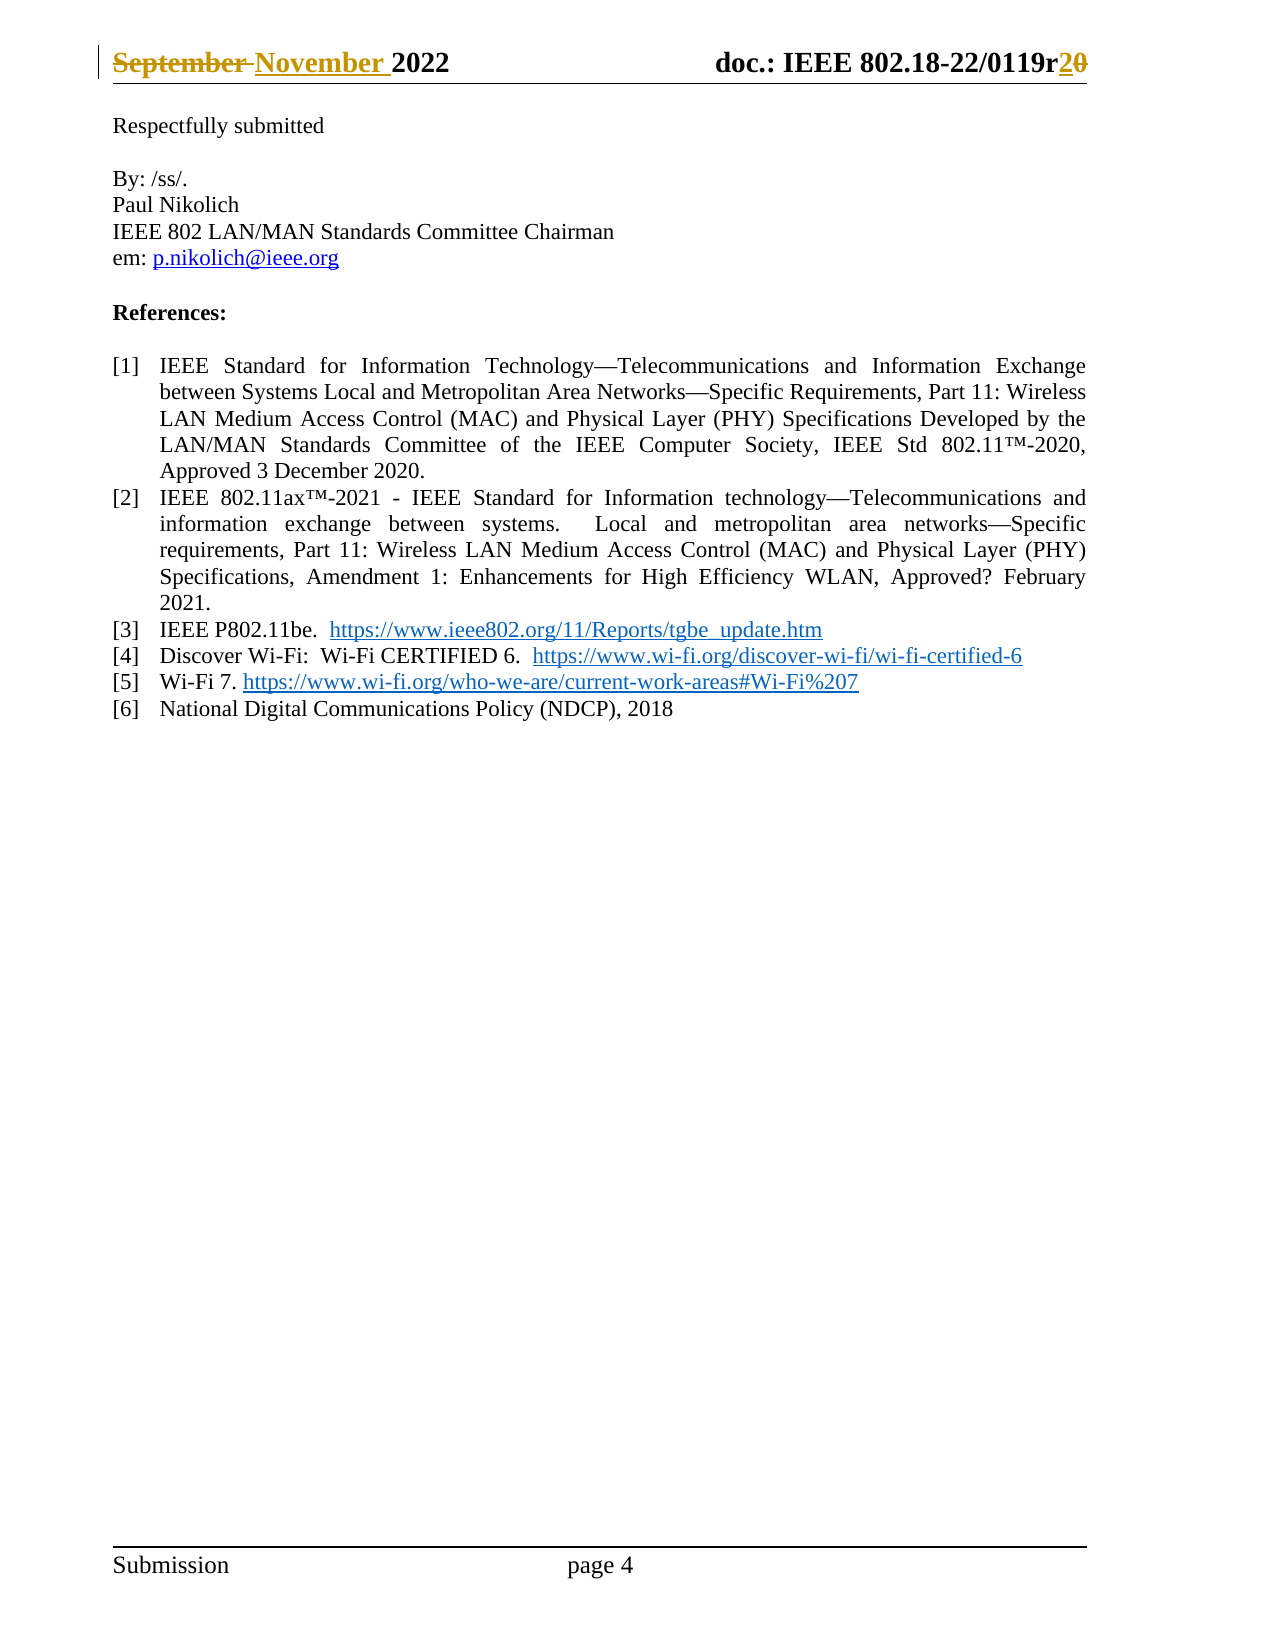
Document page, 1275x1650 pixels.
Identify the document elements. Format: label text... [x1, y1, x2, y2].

text [1] IEEE Standard for Information Technology—Telecommunications and Information Exchange between Systems Local and Metropolitan Area Networks—Specific Requirements, Part 11: Wireless LAN Medium Access Control (MAC) and Physical Layer (PHY) Specifications Developed by the LAN/MAN Standards Committee of the IEEE Computer Society, IEEE Std 802.11™-2020, Approved 3 December 2020. [112, 352, 1087, 484]
text Respectfully submitted [112, 112, 1087, 139]
text [4] Discover Wi-Fi: Wi-Fi CERTIFIED 6. https://www.wi-fi.org/discover-wi-fi/wi-fi-certified-6 [112, 642, 1087, 668]
text [2] IEEE 802.11ax™-2021 - IEEE Standard for Information technology—Telecommunications and information exchange between systems. Local and metropolitan area networks—Specific requirements, Part 11: Wireless LAN Medium Access Control (MAC) and Physical Layer (PHY) Specifications, Amendment 1: Enhancements for High Efficiency WLAN, Approved? February 2021. [112, 484, 1087, 616]
text [5] Wi-Fi 7. https://www.wi-fi.org/who-we-are/current-work-areas#Wi-Fi%207 [112, 668, 1087, 695]
text References: [112, 299, 1087, 326]
text [6] National Digital Communications Policy (NDCP), 2018 [112, 695, 1087, 721]
text IEEE 802 LAN/MAN Standards Committee Chairman [112, 218, 1087, 244]
text em: p.nikolich@ieee.org [112, 244, 1087, 271]
text [3] IEEE P802.11be. https://www.ieee802.org/11/Reports/tgbe_update.htm [112, 616, 1087, 642]
text Paul Nikolich [112, 192, 1087, 218]
text By: /ss/. [112, 165, 1087, 192]
